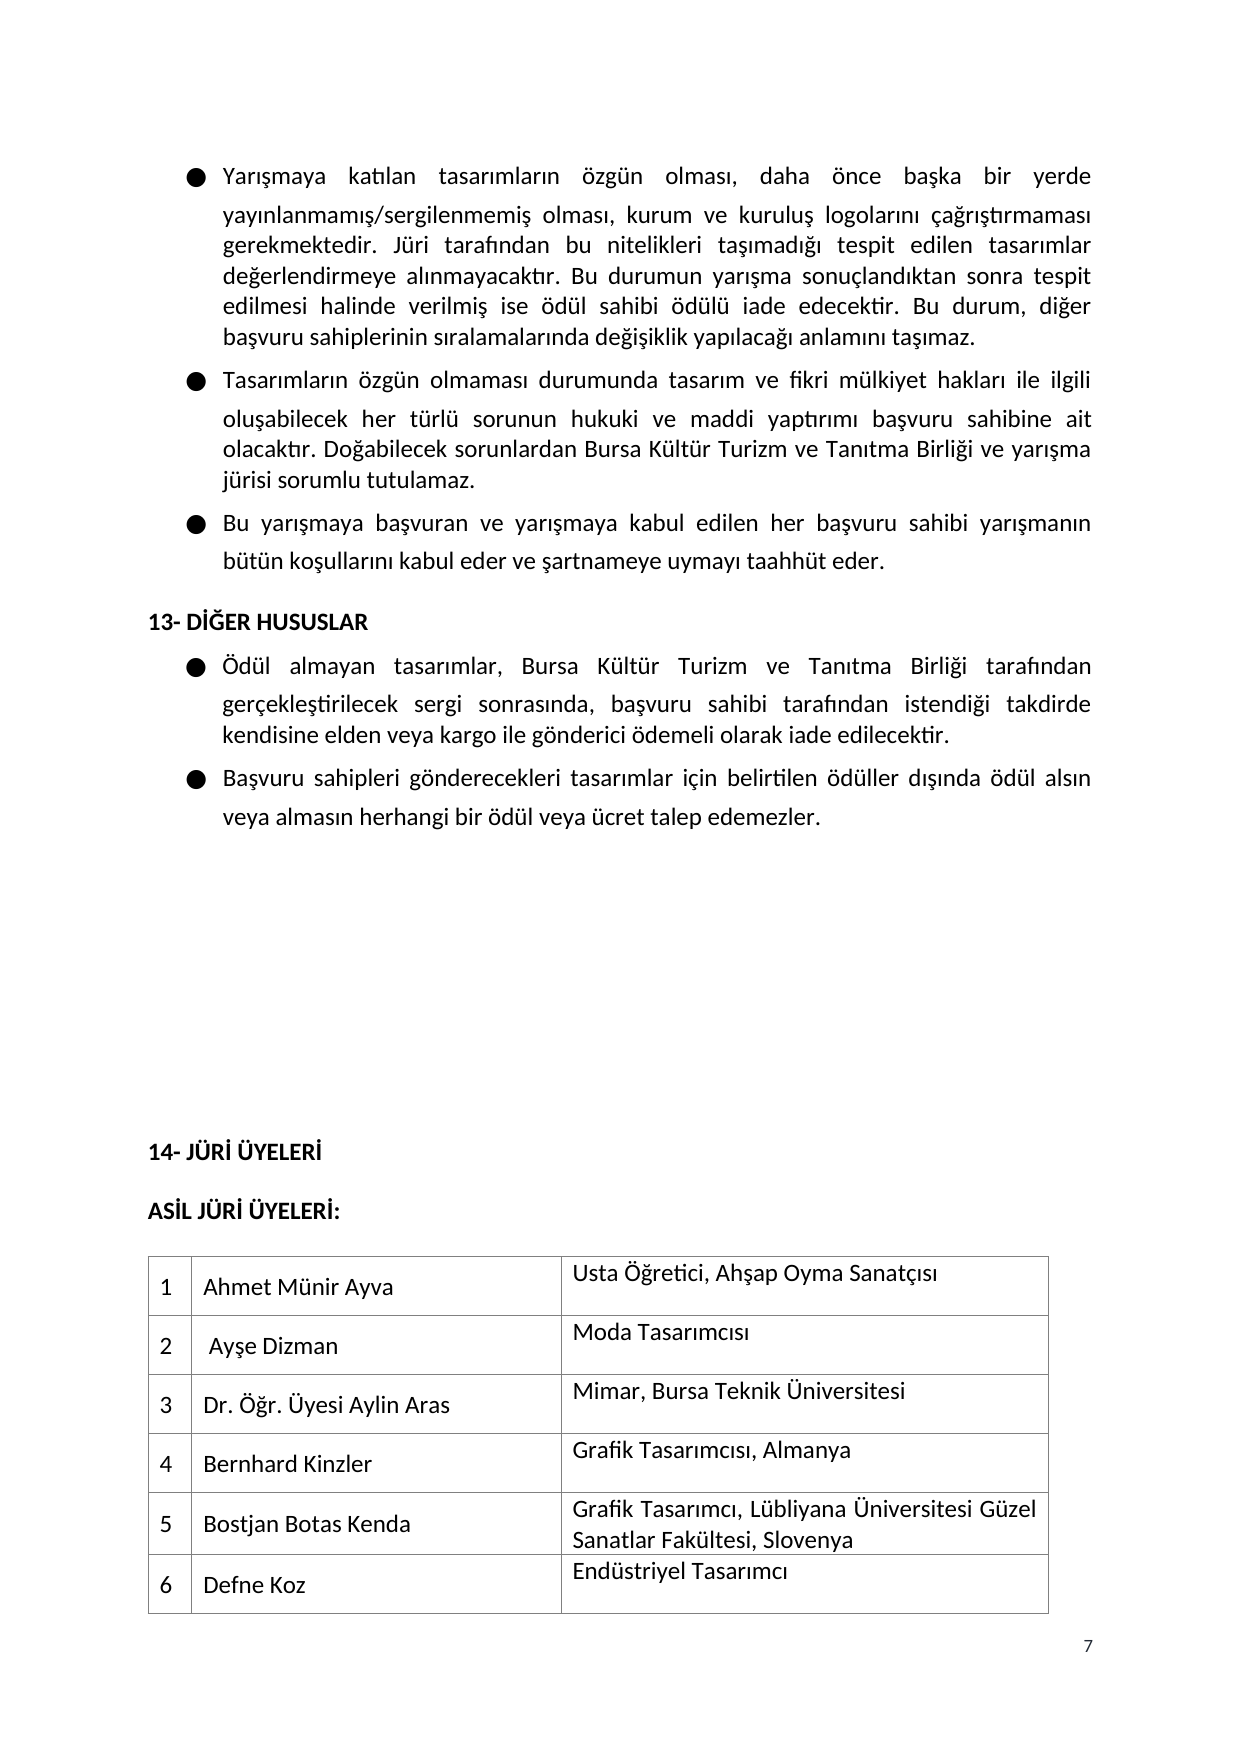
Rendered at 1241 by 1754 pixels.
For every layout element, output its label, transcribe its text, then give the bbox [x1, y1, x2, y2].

text 14- JÜRİ ÜYELERİ [148, 1136, 1093, 1167]
text 13- DİĞER HUSUSLAR [148, 607, 1093, 637]
table_cell Mimar, Bursa Teknik Üniversitesi [562, 1375, 1048, 1433]
table_header 1 [149, 1257, 191, 1315]
table_cell Grafik Tasarımcısı, Almanya [562, 1434, 1048, 1492]
table_cell Ayşe Dizman [192, 1316, 561, 1374]
table_cell 3 [149, 1375, 191, 1433]
table_cell Moda Tasarımcısı [562, 1316, 1048, 1374]
table_cell Bernhard Kinzler [192, 1434, 561, 1492]
table_cell 2 [149, 1316, 191, 1374]
list Başvuru sahipleri gönderecekleri tasarımlar için belirtilen ödüller dışında ödül alsın veya almasın herhangi bir ödül veya ücret talep edemezler. [185, 749, 1093, 831]
list Bu yarışmaya başvuran ve yarışmaya kabul edilen her başvuru sahibi yarışmanın bütün koşullarını kabul eder ve şartnameye uymayı taahhüt eder. [185, 494, 1093, 576]
table_header Ahmet Münir Ayva [192, 1257, 561, 1315]
table_cell Dr. Öğr. Üyesi Aylin Aras [192, 1375, 561, 1433]
text ASİL JÜRİ ÜYELERİ: [148, 1195, 1093, 1225]
table_header Usta Öğretici, Ahşap Oyma Sanatçısı [562, 1257, 1048, 1315]
list Tasarımların özgün olmaması durumunda tasarım ve fikri mülkiyet hakları ile ilgili oluşabilecek her türlü sorunun hukuki ve maddi yaptırımı başvuru sahibine ait olacaktır. Doğabilecek sorunlardan Bursa Kültür Turizm ve Tanıtma Birliği ve yarışma jürisi sorumlu tutulamaz. [185, 351, 1093, 494]
table_cell Defne Koz [192, 1555, 561, 1613]
table_cell Bostjan Botas Kenda [192, 1493, 561, 1554]
table_cell 5 [149, 1493, 191, 1554]
table_cell Endüstriyel Tasarımcı [562, 1555, 1048, 1613]
list Ödül almayan tasarımlar, Bursa Kültür Turizm ve Tanıtma Birliği tarafından gerçekleştirilecek sergi sonrasında, başvuru sahibi tarafından istendiği takdirde kendisine elden veya kargo ile gönderici ödemeli olarak iade edilecektir. [185, 637, 1093, 749]
table_cell Grafik Tasarımcı, Lübliyana Üniversitesi Güzel Sanatlar Fakültesi, Slovenya [562, 1493, 1048, 1554]
table_cell 4 [149, 1434, 191, 1492]
table_cell 6 [149, 1555, 191, 1613]
list Yarışmaya katılan tasarımların özgün olması, daha önce başka bir yerde yayınlanmamış/sergilenmemiş olması, kurum ve kuruluş logolarını çağrıştırmaması gerekmektedir. Jüri tarafından bu nitelikleri taşımadığı tespit edilen tasarımlar değerlendirmeye alınmayacaktır. Bu durumun yarışma sonuçlandıktan sonra tespit edilmesi halinde verilmiş ise ödül sahibi ödülü iade edecektir. Bu durum, diğer başvuru sahiplerinin sıralamalarında değişiklik yapılacağı anlamını taşımaz. [185, 148, 1093, 351]
